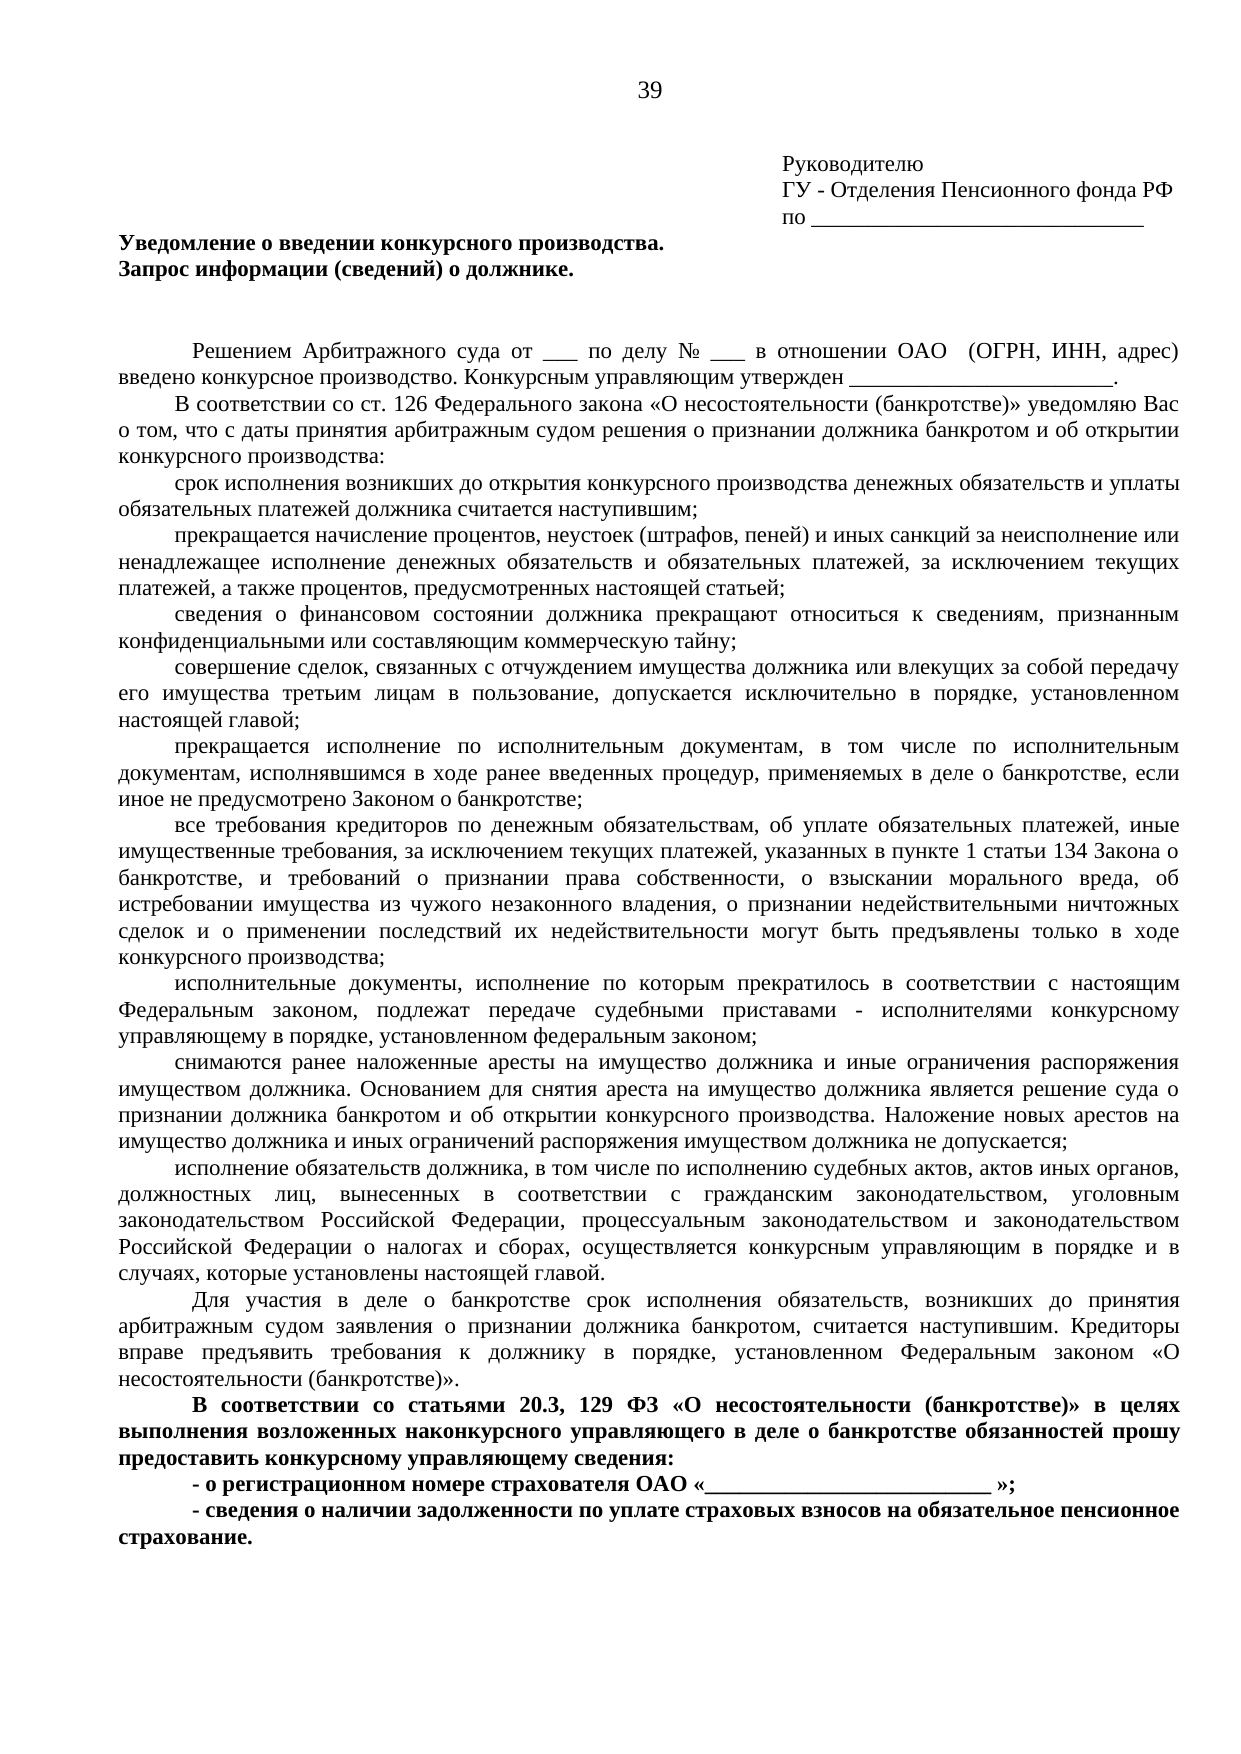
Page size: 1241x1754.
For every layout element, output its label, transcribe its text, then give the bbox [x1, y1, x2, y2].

text совершение сделок, связанных с отчуждением имущества должника или влекущих за собой передачу его имущества третьим лицам в пользование, допускается исключительно в порядке, установленном настоящей главой; [118, 653, 1181, 732]
text Руководителю [782, 150, 1181, 176]
text Уведомление о введении конкурсного производства. [118, 229, 1181, 255]
text прекращается начисление процентов, неустоек (штрафов, пеней) и иных санкций за неисполнение или ненадлежащее исполнение денежных обязательств и обязательных платежей, за исключением текущих платежей, а также процентов, предусмотренных настоящей статьей; [118, 521, 1181, 600]
text сведения о финансовом состоянии должника прекращают относиться к сведениям, признанным конфиденциальными или составляющим коммерческую тайну; [118, 600, 1181, 653]
text В соответствии со статьями 20.3, 129 ФЗ «О несостоятельности (банкротстве)» в целях выполнения возложенных наконкурсного управляющего в деле о банкротстве обязанностей прошу предоставить конкурсному управляющему сведения: [118, 1391, 1181, 1470]
text - сведения о наличии задолженности по уплате страховых взносов на обязательное пенсионное страхование. [118, 1496, 1181, 1549]
title Решением Арбитражного суда от ___ по делу № ___ в отношении ОАО (ОГРН, ИНН, адрес) введено конкурсное производство. Конкурсным управляющим утвержден _______________________. [118, 337, 1181, 389]
text В соответствии со ст. 126 Федерального закона «О несостоятельности (банкротстве)» уведомляю Вас о том, что с даты принятия арбитражным судом решения о признании должника банкротом и об открытии конкурсного производства: [118, 389, 1181, 469]
text исполнение обязательств должника, в том числе по исполнению судебных актов, актов иных органов, должностных лиц, вынесенных в соответствии с гражданским законодательством, уголовным законодательством Российской Федерации, процессуальным законодательством и законодательством Российской Федерации о налогах и сборах, осуществляется конкурсным управляющим в порядке и в случаях, которые установлены настоящей главой. [118, 1154, 1181, 1286]
text ГУ - Отделения Пенсионного фонда РФ по _____________________________ [782, 176, 1181, 229]
text исполнительные документы, исполнение по которым прекратилось в соответствии с настоящим Федеральным законом, подлежат передаче судебными приставами - исполнителями конкурсному управляющему в порядке, установленном федеральным законом; [118, 969, 1181, 1048]
text прекращается исполнение по исполнительным документам, в том числе по исполнительным документам, исполнявшимся в ходе ранее введенных процедур, применяемых в деле о банкротстве, если иное не предусмотрено Законом о банкротстве; [118, 732, 1181, 811]
text Для участия в деле о банкротстве срок исполнения обязательств, возникших до принятия арбитражным судом заявления о признании должника банкротом, считается наступившим. Кредиторы вправе предъявить требования к должнику в порядке, установленном Федеральным законом «О несостоятельности (банкротстве)». [118, 1286, 1181, 1391]
text снимаются ранее наложенные аресты на имущество должника и иные ограничения распоряжения имуществом должника. Основанием для снятия ареста на имущество должника является решение суда о признании должника банкротом и об открытии конкурсного производства. Наложение новых арестов на имущество должника и иных ограничений распоряжения имуществом должника не допускается; [118, 1048, 1181, 1154]
text - о регистрационном номере страхователя ОАО «_________________________ »; [118, 1470, 1181, 1496]
text срок исполнения возникших до открытия конкурсного производства денежных обязательств и уплаты обязательных платежей должника считается наступившим; [118, 469, 1181, 521]
text все требования кредиторов по денежным обязательствам, об уплате обязательных платежей, иные имущественные требования, за исключением текущих платежей, указанных в пункте 1 статьи 134 Закона о банкротстве, и требований о признании права собственности, о взыскании морального вреда, об истребовании имущества из чужого незаконного владения, о признании недействительными ничтожных сделок и о применении последствий их недействительности могут быть предъявлены только в ходе конкурсного производства; [118, 811, 1181, 969]
text Запрос информации (сведений) о должнике. [118, 255, 1181, 282]
